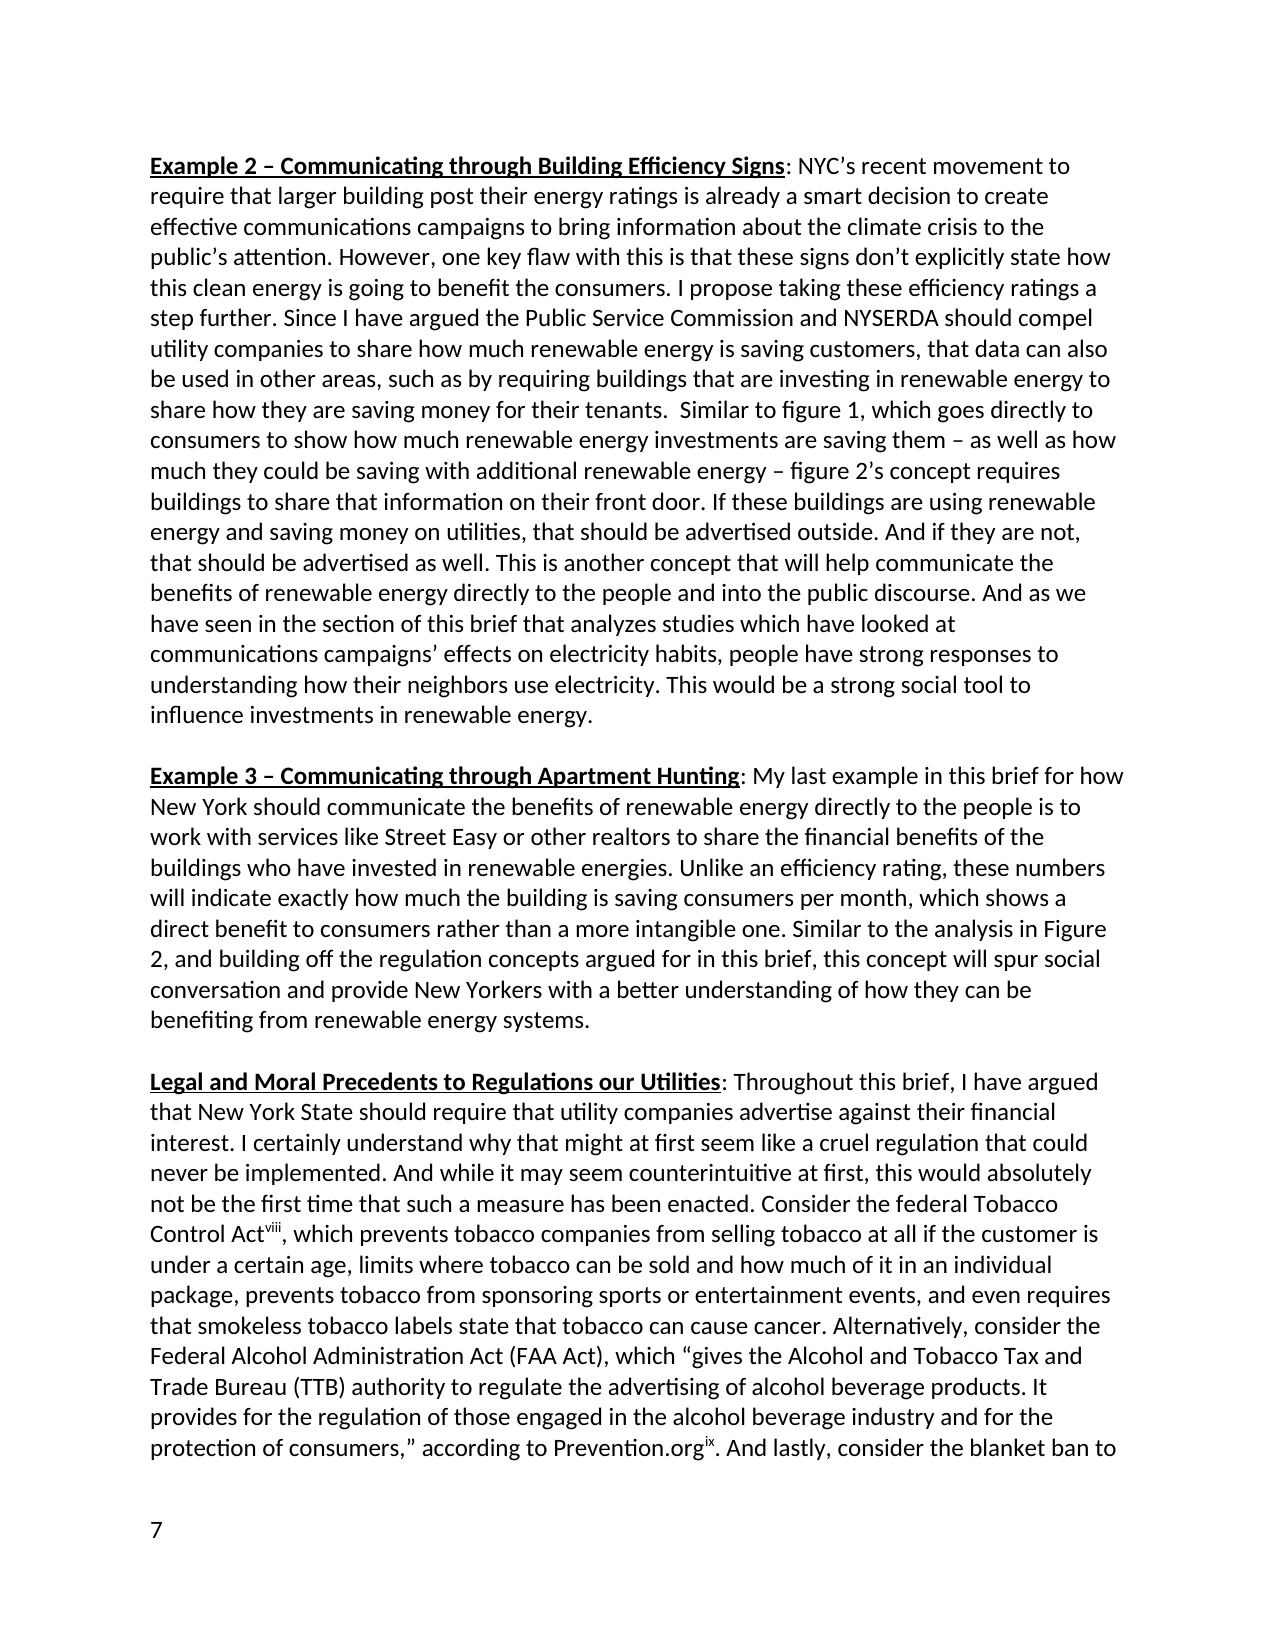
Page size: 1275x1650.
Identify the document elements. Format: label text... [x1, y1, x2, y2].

text Example 2 – Communicating through Building Efficiency Signs: NYC’s recent movement to require that larger building post their energy ratings is already a smart decision to create effective communications campaigns to bring information about the climate crisis to the public’s attention. However, one key flaw with this is that these signs don’t explicitly state how this clean energy is going to benefit the consumers. I propose taking these efficiency ratings a step further. Since I have argued the Public Service Commission and NYSERDA should compel utility companies to share how much renewable energy is saving customers, that data can also be used in other areas, such as by requiring buildings that are investing in renewable energy to share how they are saving money for their tenants. Similar to figure 1, which goes directly to consumers to show how much renewable energy investments are saving them – as well as how much they could be saving with additional renewable energy – figure 2’s concept requires buildings to share that information on their front door. If these buildings are using renewable energy and saving money on utilities, that should be advertised outside. And if they are not, that should be advertised as well. This is another concept that will help communicate the benefits of renewable energy directly to the people and into the public discourse. And as we have seen in the section of this brief that analyzes studies which have looked at communications campaigns’ effects on electricity habits, people have strong responses to understanding how their neighbors use electricity. This would be a strong social tool to influence investments in renewable energy. [150, 150, 1125, 730]
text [150, 1066, 1125, 1462]
text Example 3 – Communicating through Apartment Hunting: My last example in this brief for how New York should communicate the benefits of renewable energy directly to the people is to work with services like Street Easy or other realtors to share the financial benefits of the buildings who have invested in renewable energies. Unlike an efficiency rating, these numbers will indicate exactly how much the building is saving consumers per month, which shows a direct benefit to consumers rather than a more intangible one. Similar to the analysis in Figure 2, and building off the regulation concepts argued for in this brief, this concept will spur social conversation and provide New Yorkers with a better understanding of how they can be benefiting from renewable energy systems. [150, 760, 1125, 1035]
